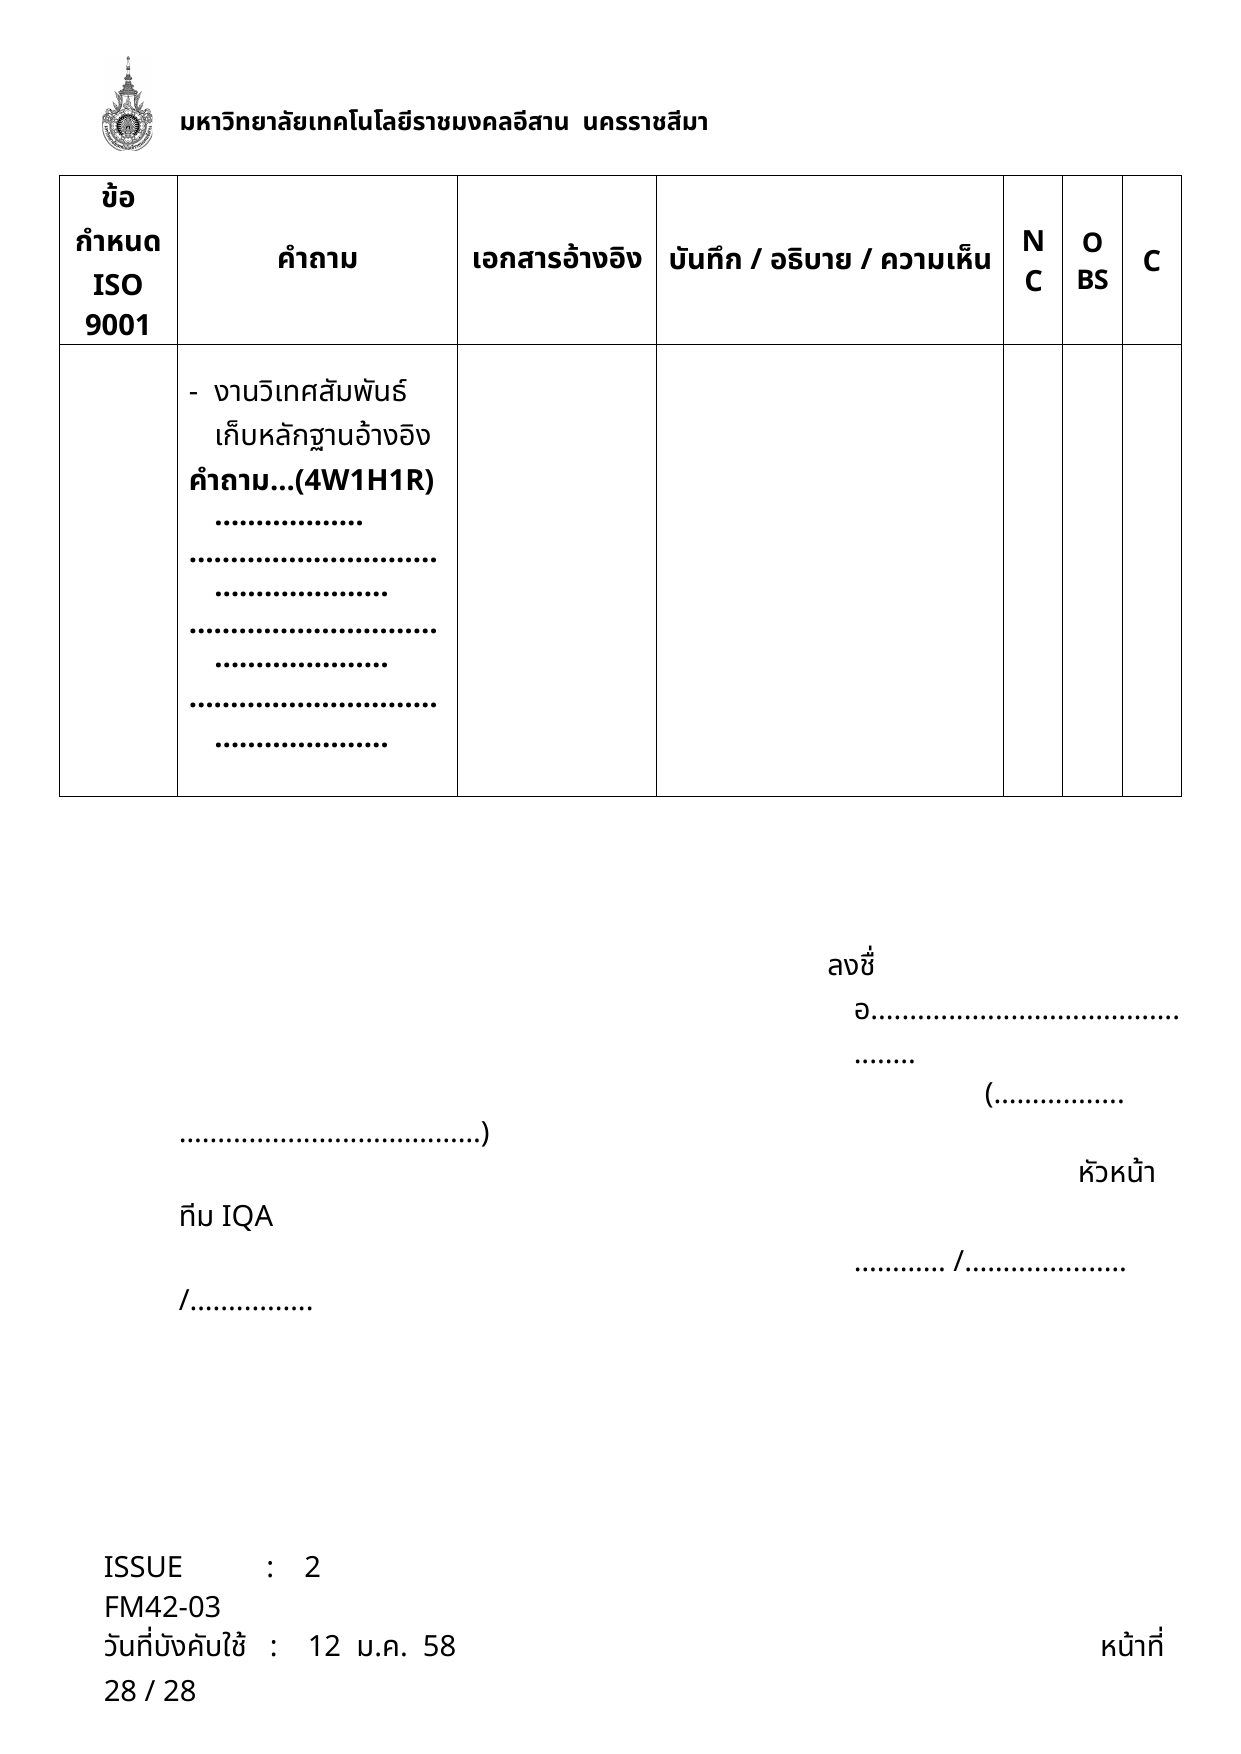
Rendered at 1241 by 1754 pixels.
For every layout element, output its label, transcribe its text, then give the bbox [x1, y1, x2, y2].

picture [102, 56, 153, 151]
table_header คำถาม [178, 176, 457, 344]
table_header OBS [1063, 176, 1122, 344]
text หัวหน้าทีม IQA ………… /……............… /….........…. [152, 1151, 1181, 1319]
table_cell [1004, 345, 1062, 796]
table_cell [1063, 345, 1122, 796]
table_cell [458, 345, 656, 796]
text (………….....…........................…………) [152, 1072, 1181, 1151]
text ลงชื่อ.....................………………......... [827, 944, 1181, 1072]
table_cell [1123, 345, 1181, 796]
table_header ข้อกำหนด ISO 9001 [60, 176, 177, 344]
table_header C [1123, 176, 1181, 344]
table_cell [657, 345, 1003, 796]
table_header บันทึก / อธิบาย / ความเห็น [657, 176, 1003, 344]
table_header NC [1004, 176, 1062, 344]
table_cell [60, 345, 177, 796]
table_cell งานวิเทศสัมพันธ์เก็บหลักฐานอ้างอิง คำถาม...(4W1H1R)……………… …………………………………………… …………………………………………… …………………………………………… [178, 345, 457, 796]
table_header เอกสารอ้างอิง [458, 176, 656, 344]
